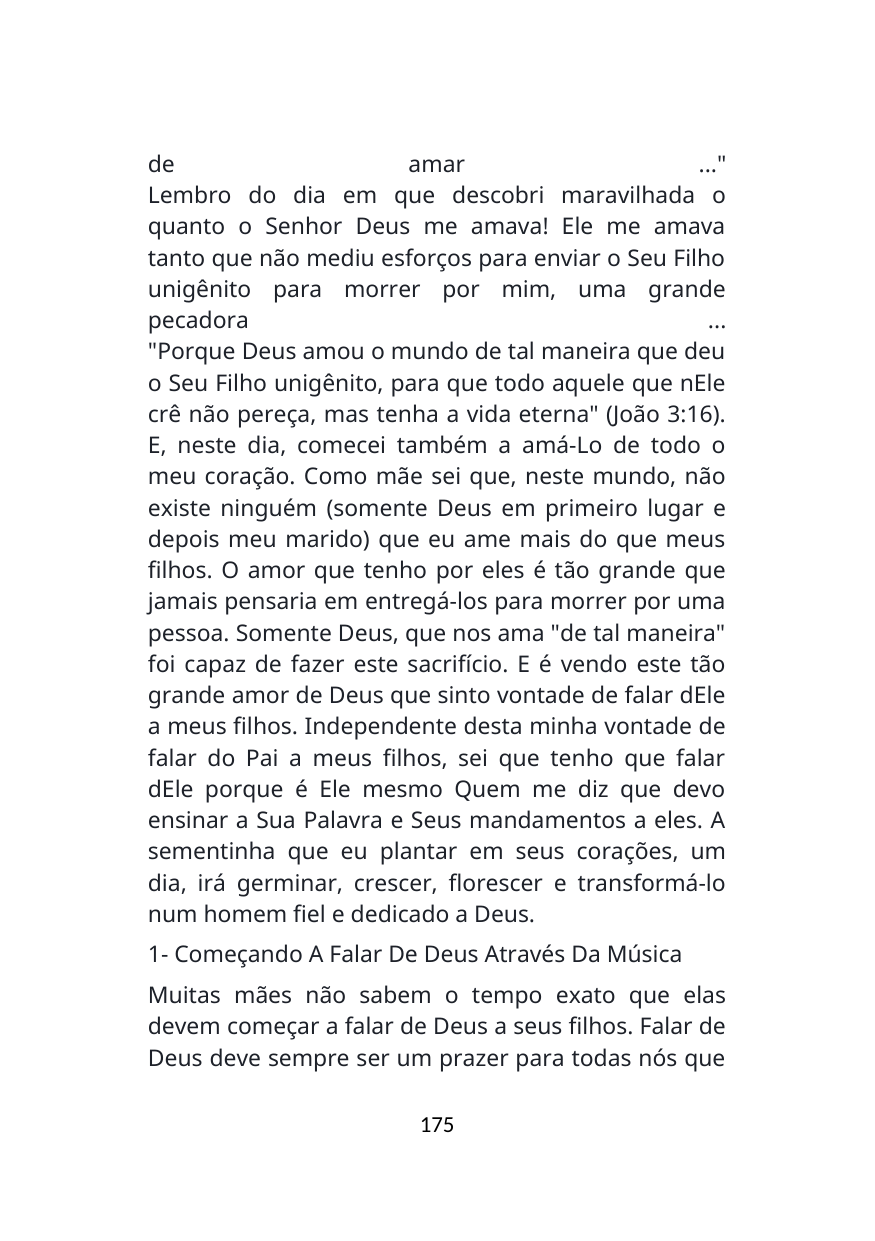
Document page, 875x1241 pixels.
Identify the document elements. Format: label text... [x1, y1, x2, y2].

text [148, 979, 726, 1073]
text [148, 148, 726, 929]
text 1- Começando A Falar De Deus Através Da Música [148, 938, 726, 969]
